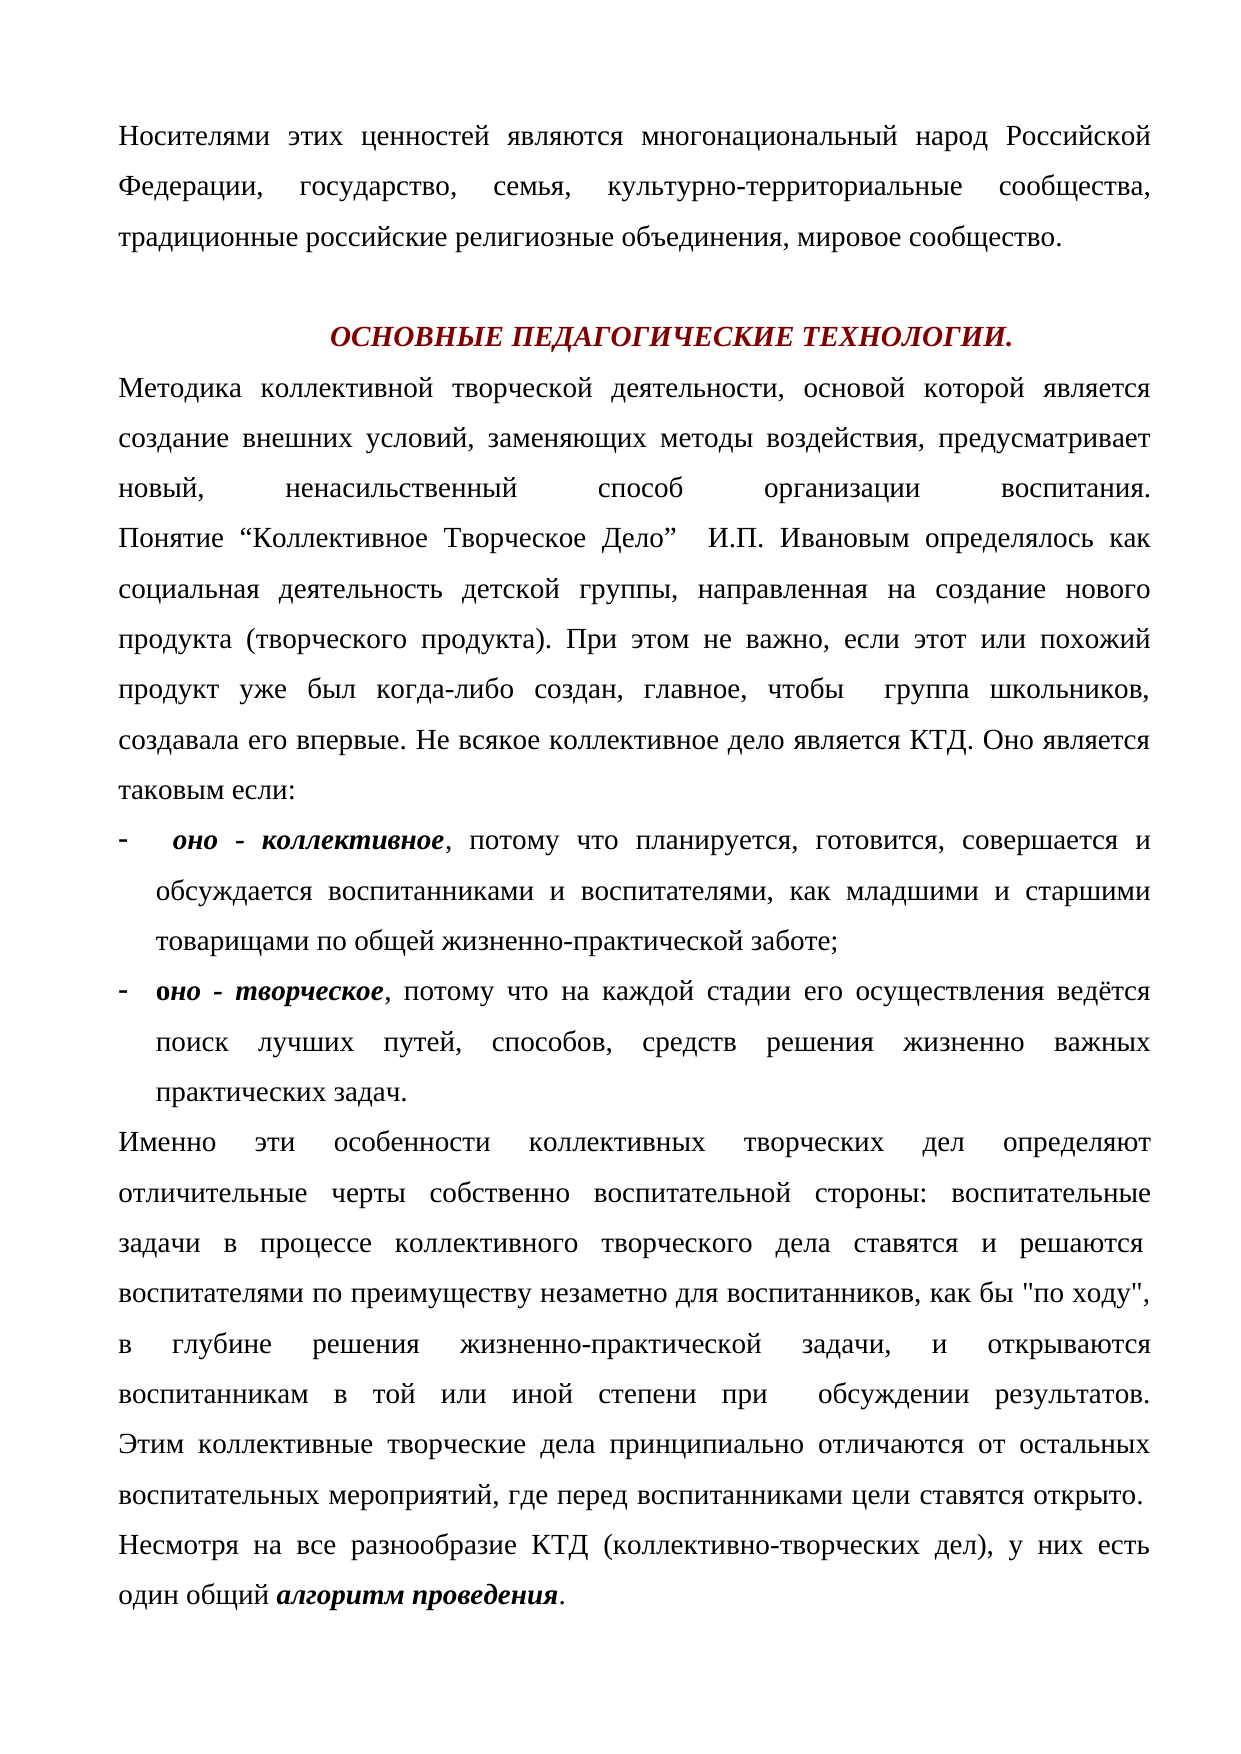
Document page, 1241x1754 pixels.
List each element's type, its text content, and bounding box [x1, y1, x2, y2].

text ОСНОВНЫЕ ПЕДАГОГИЧЕСКИЕ ТЕХНОЛОГИИ. [118, 319, 1152, 353]
text Именно эти особенности коллективных творческих дел определяют отличительные черты собственно воспитательной стороны: воспитательные задачи в процессе коллективного творческого дела ставятся и решаются воспитателями по преимуществу незаметно для воспитанников, как бы "по ходу", в глубине решения жизненно-практической задачи, и открываются воспитанникам в той или иной степени при обсуждении результатов. Этим коллективные творческие дела принципиально отличаются от остальных воспитательных мероприятий, где перед воспитанниками цели ставятся открыто. Несмотря на все разнообразие КТД (коллективно-творческих дел), у них есть один общий алгоритм проведения. [118, 1124, 1152, 1611]
text Носителями этих ценностей являются многонациональный народ Российской Федерации, государство, семья, культурно-территориальные сообщества, традиционные российские религиозные объединения, мировое сообщество. [118, 118, 1152, 252]
text Методика коллективной творческой деятельности, основой которой является создание внешних условий, заменяющих методы воздействия, предусматривает новый, ненасильственный способ организации воспитания. Понятие “Коллективное Творческое Дело” И.П. Ивановым определялось как социальная деятельность детской группы, направленная на создание нового продукта (творческого продукта). При этом не важно, если этот или похожий продукт уже был когда-либо создан, главное, чтобы группа школьников, создавала его впервые. Не всякое коллективное дело является КТД. Оно является таковым если: [118, 370, 1152, 806]
list оно - творческое, потому что на каждой стадии его осуществления ведётся поиск лучших путей, способов, средств решения жизненно важных практических задач. [118, 973, 1152, 1108]
list оно - коллективное, потому что планируется, готовится, совершается и обсуждается воспитанниками и воспитателями, как младшими и старшими товарищами по общей жизненно-практической заботе; [118, 822, 1152, 957]
